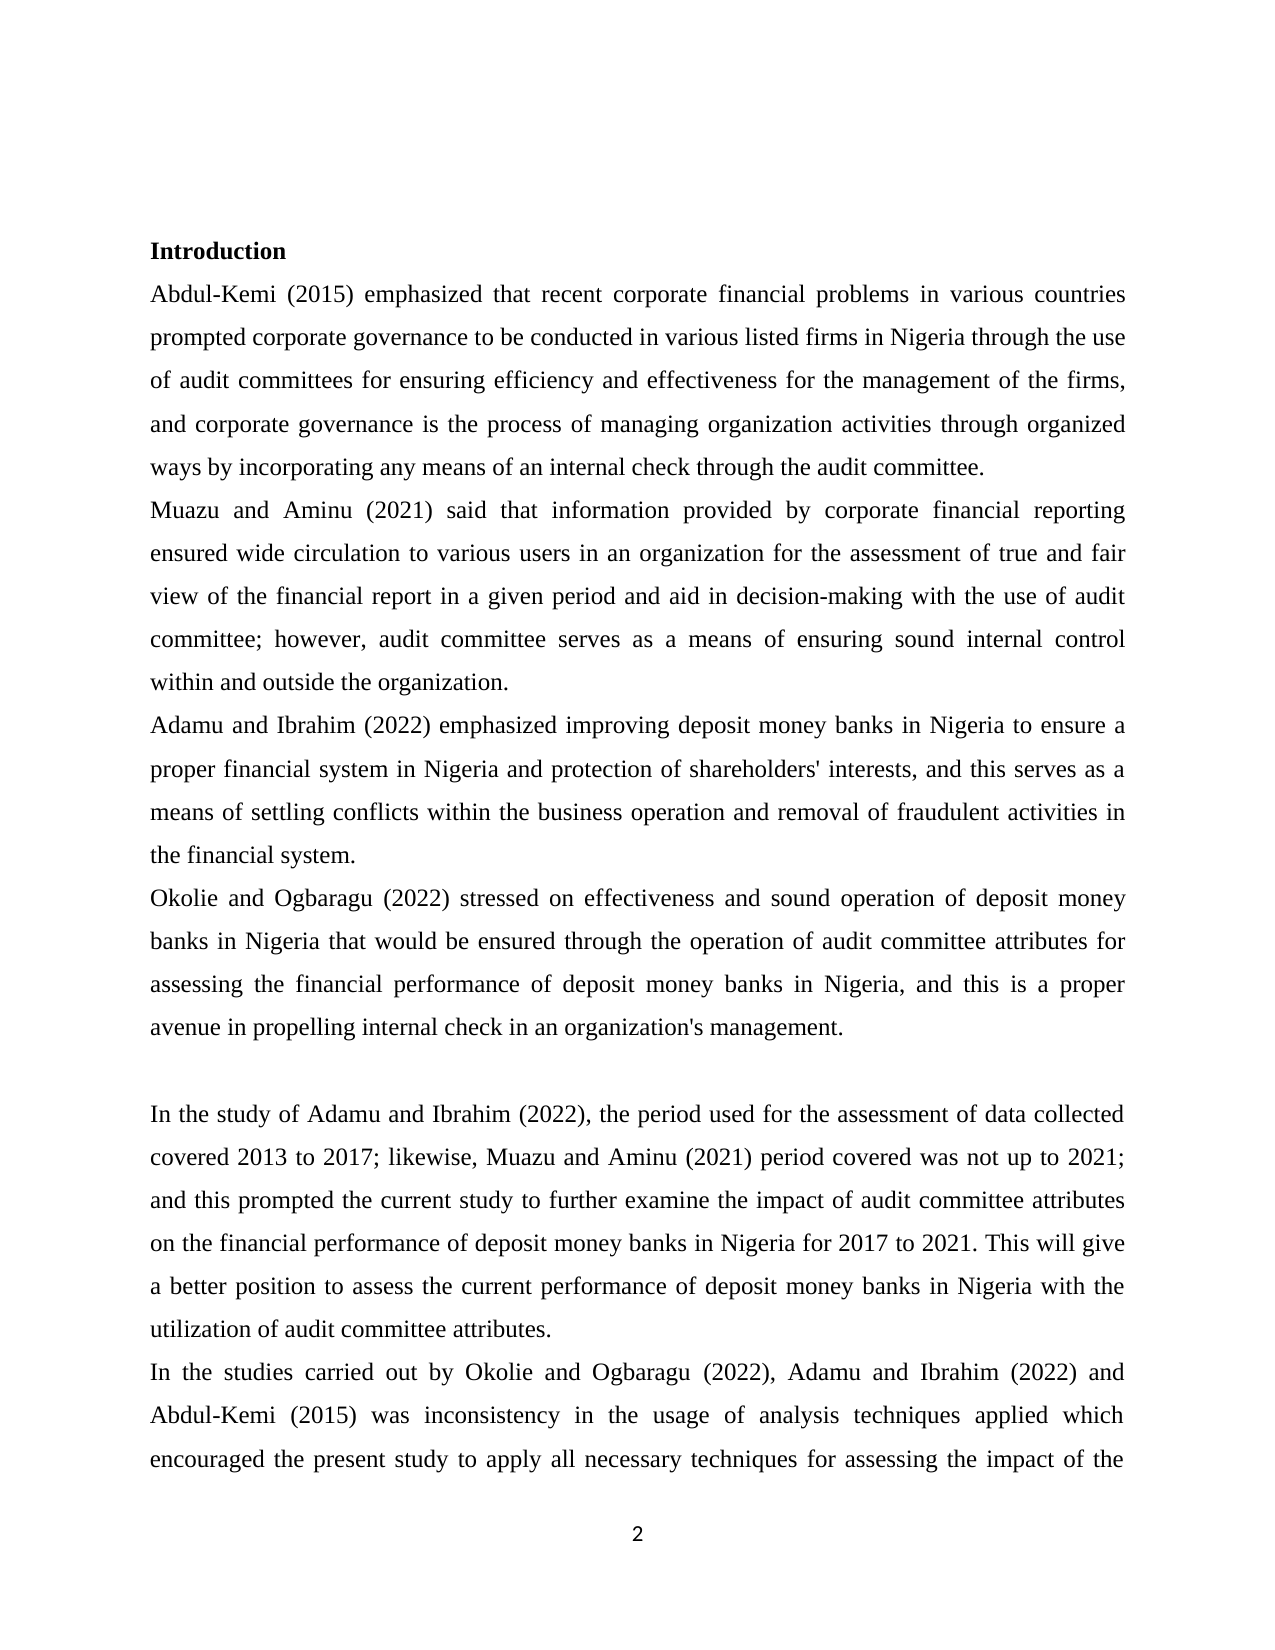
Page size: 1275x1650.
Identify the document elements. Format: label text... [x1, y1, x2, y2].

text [149, 1357, 1125, 1472]
text Adamu and Ibrahim (2022) emphasized improving deposit money banks in Nigeria to ensure a proper financial system in Nigeria and protection of shareholders' interests, and this serves as a means of settling conflicts within the business operation and removal of fraudulent activities in the financial system. [150, 711, 1127, 869]
text Abdul-Kemi (2015) emphasized that recent corporate financial problems in various countries prompted corporate governance to be conducted in various listed firms in Nigeria through the use of audit committees for ensuring efficiency and effectiveness for the management of the firms, and corporate governance is the process of managing organization activities through organized ways by incorporating any means of an internal check through the audit committee. [150, 279, 1127, 481]
text In the study of Adamu and Ibrahim (2022), the period used for the assessment of data collected covered 2013 to 2017; likewise, Muazu and Aminu (2021) period covered was not up to 2021; and this prompted the current study to further examine the impact of audit committee attributes on the financial performance of deposit money banks in Nigeria for 2017 to 2021. This will give a better position to assess the current performance of deposit money banks in Nigeria with the utilization of audit committee attributes. [150, 1099, 1127, 1343]
text Introduction [150, 236, 1125, 265]
text Muazu and Aminu (2021) said that information provided by corporate financial reporting ensured wide circulation to various users in an organization for the assessment of true and fair view of the financial report in a given period and aid in decision-making with the use of audit committee; however, audit committee serves as a means of ensuring sound internal control within and outside the organization. [150, 495, 1127, 696]
text Okolie and Ogbaragu (2022) stressed on effectiveness and sound operation of deposit money banks in Nigeria that would be ensured through the operation of audit committee attributes for assessing the financial performance of deposit money banks in Nigeria, and this is a proper avenue in propelling internal check in an organization's management. [150, 883, 1127, 1041]
